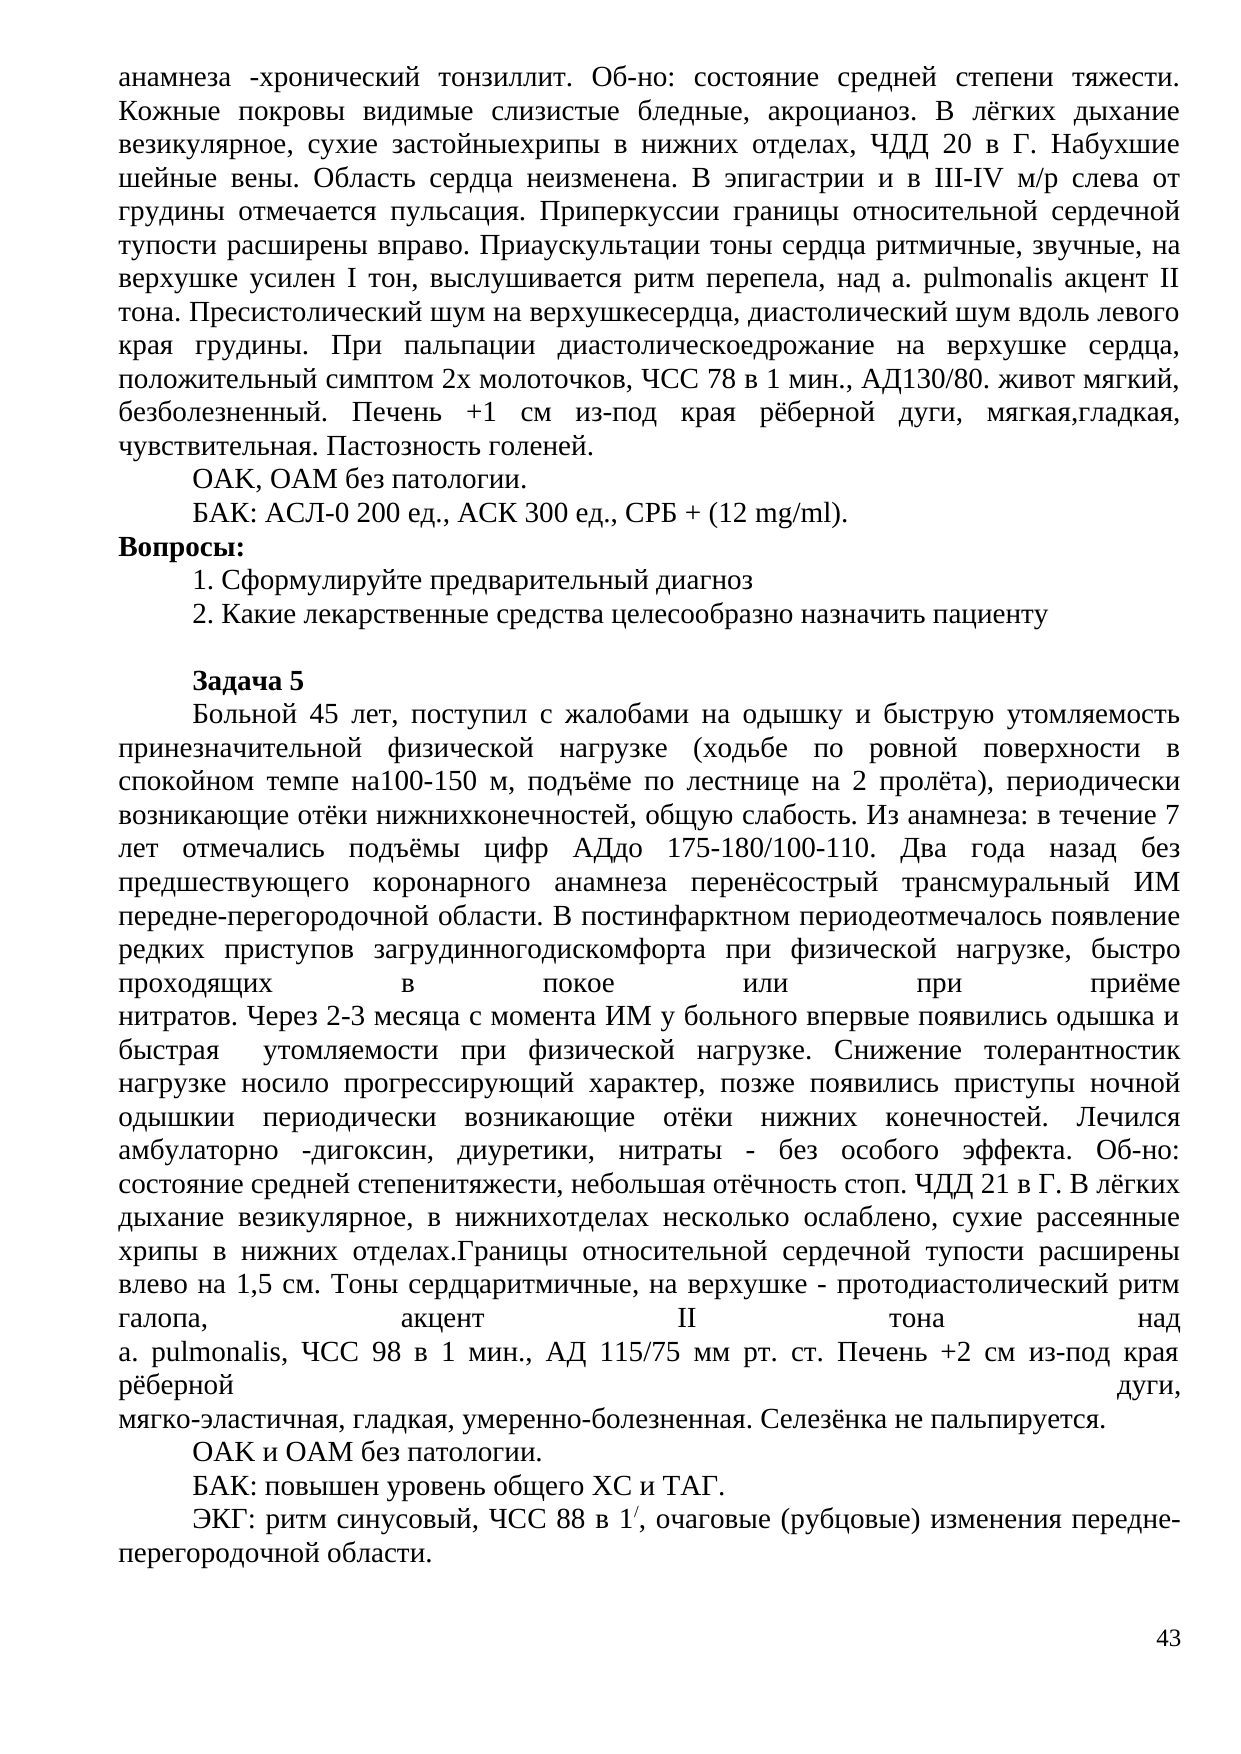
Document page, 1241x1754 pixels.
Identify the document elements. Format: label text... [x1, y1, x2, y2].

text БАК: повышен уровень общего ХС и ТАГ. [118, 1468, 1181, 1501]
text 2. Какие лекарственные средства целесообразно назначить пациенту [118, 596, 1181, 629]
text OAK и ОАМ без патологии. [118, 1434, 1181, 1468]
text Больной 45 лет, поступил с жалобами на одышку и быструю утомляемость принезначительной физической нагрузке (ходьбе по ровной поверхности в спокойном темпе на100-150 м, подъёме по лестнице на 2 пролёта), периодически возникающие отёки нижнихконечностей, общую слабость. Из анамнеза: в течение 7 лет отмечались подъёмы цифр АДдо 175-180/100-110. Два года назад без предшествующего коронарного анамнеза перенёсострый трансмуральный ИМ передне-перегородочной области. В постинфарктном периодеотмечалось появление редких приступов загрудинногодискомфорта при физической нагрузке, быстро проходящих в покое или при приёме нитратов. Через 2-3 месяца с момента ИМ у больного впервые появились одышка и быстрая утомляемости при физической нагрузке. Снижение толерантностик нагрузке носило прогрессирующий характер, позже появились приступы ночной одышкии периодически возникающие отёки нижних конечностей. Лечился амбулаторно -дигоксин, диуретики, нитраты - без особого эффекта. Об-но: состояние средней степенитяжести, небольшая отёчность стоп. ЧДД 21 в Г. В лёгких дыхание везикулярное, в нижнихотделах несколько ослаблено, сухие рассеянные хрипы в нижних отделах.Границы относительной сердечной тупости расширены влево на 1,5 см. Тоны сердцаритмичные, на верхушке - протодиастолический ритм галопа, акцент II тона над a. pulmonalis, ЧСС 98 в 1 мин., АД 115/75 мм рт. ст. Печень +2 см из-под края рёберной дуги, мягко-эластичная, гладкая, умеренно-болезненная. Селезёнка не пальпируется. [118, 696, 1181, 1434]
text ЭКГ: ритм синусовый, ЧСС 88 в 1/, очаговые (рубцовые) изменения передне- перегородочной области. [118, 1501, 1181, 1568]
text OAK, ОАМ без патологии. [118, 462, 1181, 495]
text Задача 5 [118, 663, 1181, 696]
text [118, 59, 1181, 462]
text 1. Сформулируйте предварительный диагноз [118, 562, 1181, 596]
text БАК: АСЛ-0 200 ед., АСК 300 ед., СРБ + (12 mg/ml). Вопросы: [118, 495, 1181, 562]
